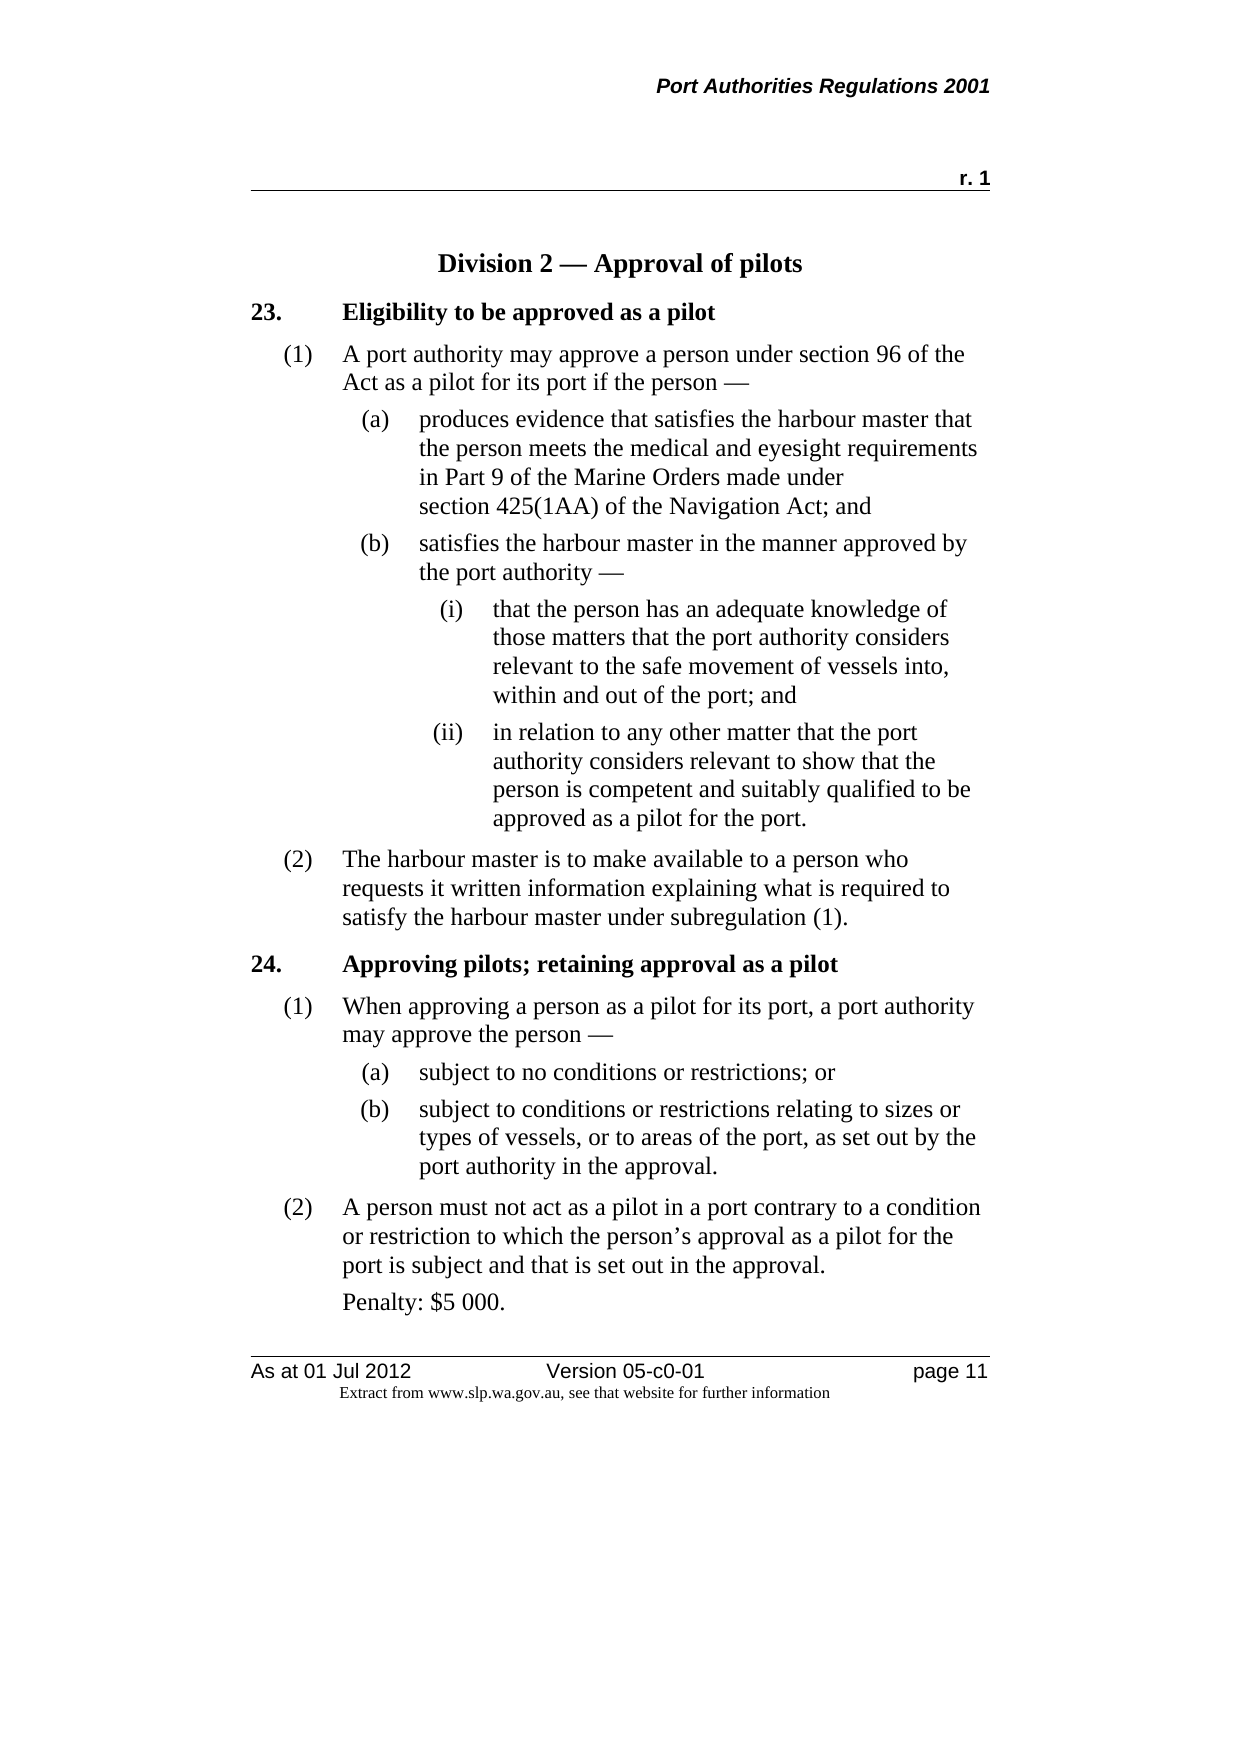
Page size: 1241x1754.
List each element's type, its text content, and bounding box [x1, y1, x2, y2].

text (1) When approving a person as a pilot for its port, a port authority may approve the person — [251, 991, 990, 1048]
subtitle Division 2 — Approval of pilots [251, 247, 990, 279]
text (b) subject to conditions or restrictions relating to sizes or types of vessels, or to areas of the port, as set out by the port authority in the approval. [251, 1094, 990, 1180]
text Penalty: $5 000. [251, 1287, 990, 1316]
text (2) A person must not act as a pilot in a port contrary to a condition or restriction to which the person’s approval as a pilot for the port is subject and that is set out in the approval. [251, 1192, 990, 1279]
text (i) that the person has an adequate knowledge of those matters that the port authority considers relevant to the safe movement of vessels into, within and out of the port; and [251, 594, 990, 709]
text (1) A port authority may approve a person under section 96 of the Act as a pilot for its port if the person — [251, 339, 990, 396]
text (b) satisfies the harbour master in the manner approved by the port authority — [251, 528, 990, 585]
text (a) subject to no conditions or restrictions; or [251, 1057, 990, 1085]
subtitle 24. Approving pilots; retaining approval as a pilot [251, 949, 990, 978]
text (2) The harbour master is to make available to a person who requests it written information explaining what is required to satisfy the harbour master under subregulation (1). [251, 844, 990, 931]
subtitle 23. Eligibility to be approved as a pilot [251, 297, 990, 326]
text (ii) in relation to any other matter that the port authority considers relevant to show that the person is competent and suitably qualified to be approved as a pilot for the port. [251, 717, 990, 832]
text (a) produces evidence that satisfies the harbour master that the person meets the medical and eyesight requirements in Part 9 of the Marine Orders made under section 425(1AA) of the Navigation Act; and [251, 404, 990, 519]
